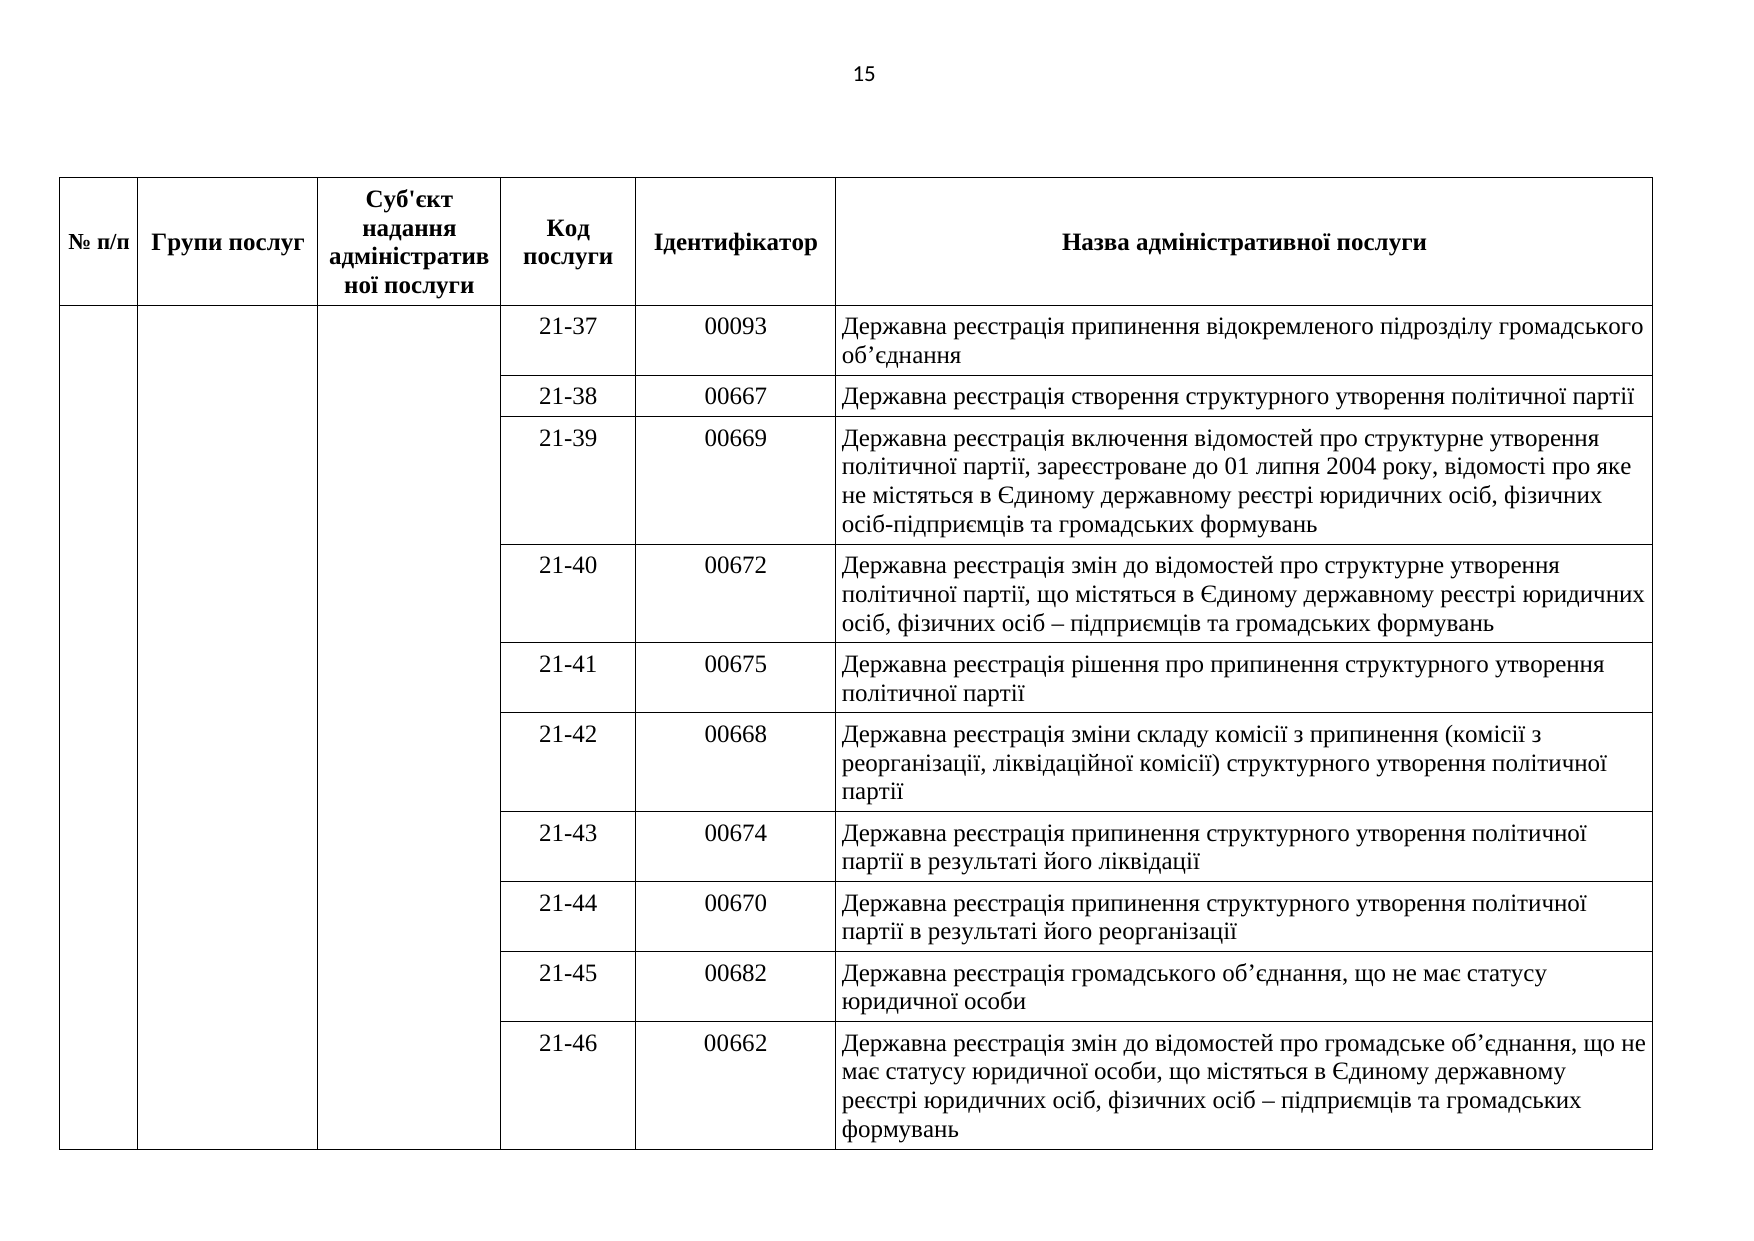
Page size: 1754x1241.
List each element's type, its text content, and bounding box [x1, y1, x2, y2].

table_cell Державна реєстрація зміни складу комісії з припинення (комісії з реорганізації, ліквідаційної комісії) структурного утворення політичної партії [836, 713, 1652, 811]
table_cell 00670 [636, 882, 835, 951]
table_cell 00093 [636, 306, 835, 375]
table_cell 00674 [636, 812, 835, 881]
table_cell 21-43 [501, 812, 635, 881]
table_header Ідентифікатор [636, 178, 835, 305]
table_cell 21-39 [501, 417, 635, 543]
table_cell Державна реєстрація громадського об’єднання, що не має статусу юридичної особи [836, 952, 1652, 1021]
table_cell 00662 [636, 1022, 835, 1148]
table_cell Державна реєстрація включення відомостей про структурне утворення політичної партії, зареєстроване до 01 липня 2004 року, відомості про яке не містяться в Єдиному державному реєстрі юридичних осіб, фізичних осіб-підприємців та громадських формувань [836, 417, 1652, 543]
table_cell Державна реєстрація створення структурного утворення політичної партії [836, 376, 1652, 416]
table_cell 00669 [636, 417, 835, 543]
table_header Групи послуг [138, 178, 317, 305]
table_cell 21-41 [501, 643, 635, 712]
table_cell 00675 [636, 643, 835, 712]
table_cell 21-38 [501, 376, 635, 416]
table_cell Державна реєстрація рішення про припинення структурного утворення політичної партії [836, 643, 1652, 712]
table_cell Державна реєстрація припинення відокремленого підрозділу громадського об’єднання [836, 306, 1652, 375]
table_cell 00667 [636, 376, 835, 416]
table_cell 21-42 [501, 713, 635, 811]
table_cell 21-37 [501, 306, 635, 375]
table_cell Державна реєстрація припинення структурного утворення політичної партії в результаті його ліквідації [836, 812, 1652, 881]
table_cell Державна реєстрація змін до відомостей про структурне утворення політичної партії, що містяться в Єдиному державному реєстрі юридичних осіб, фізичних осіб – підприємців та громадських формувань [836, 545, 1652, 642]
table_header Код послуги [501, 178, 635, 305]
table_cell 21-46 [501, 1022, 635, 1148]
table_cell Державна реєстрація припинення структурного утворення політичної партії в результаті його реорганізації [836, 882, 1652, 951]
table_cell 21-45 [501, 952, 635, 1021]
table_cell 21-40 [501, 545, 635, 642]
table_cell 00672 [636, 545, 835, 642]
table_header Назва адміністративної послуги [836, 178, 1652, 305]
table_cell 00682 [636, 952, 835, 1021]
table_cell 00668 [636, 713, 835, 811]
table_cell Державна реєстрація змін до відомостей про громадське об’єднання, що не має статусу юридичної особи, що містяться в Єдиному державному реєстрі юридичних осіб, фізичних осіб – підприємців та громадських формувань [836, 1022, 1652, 1148]
table_header Суб'єкт надання адміністративної послуги [318, 178, 500, 305]
table_header № п/п [60, 178, 137, 305]
table_cell 21-44 [501, 882, 635, 951]
